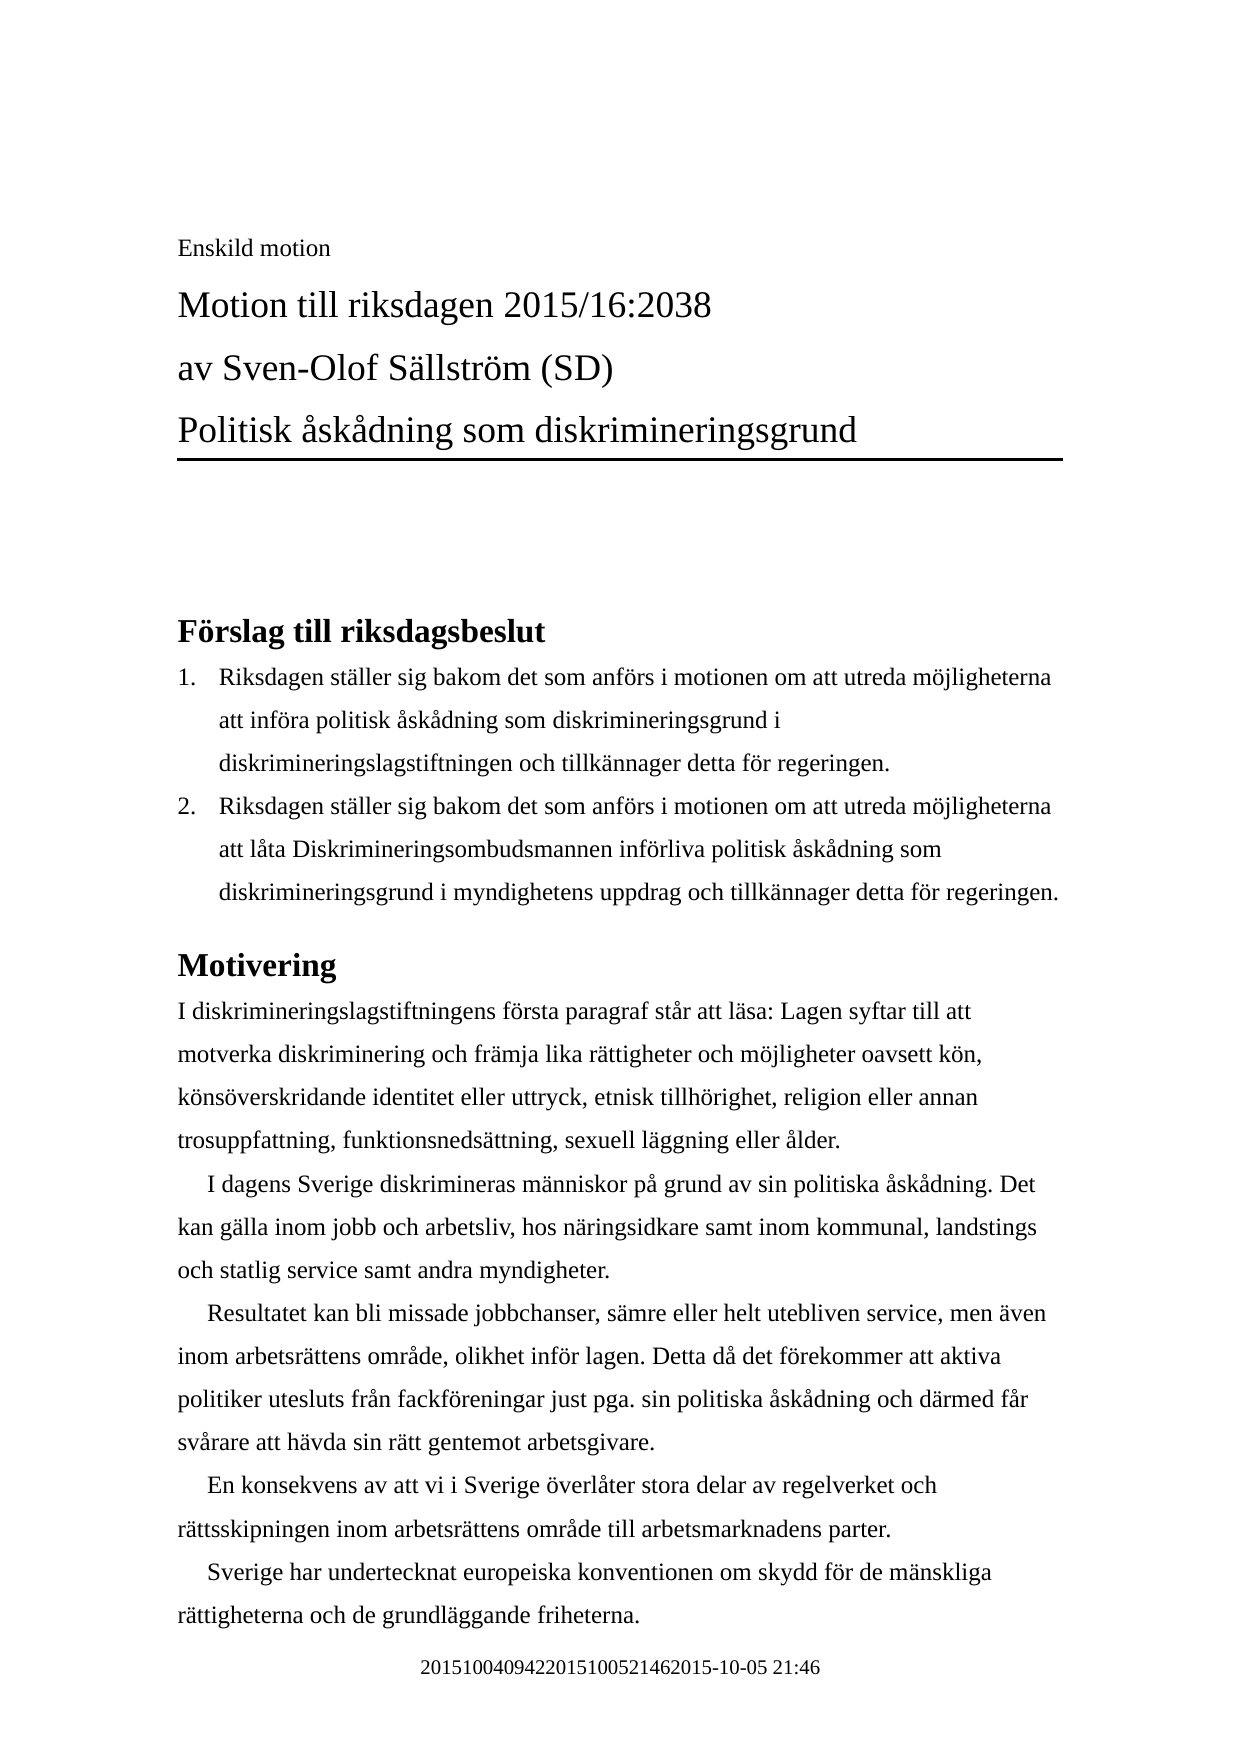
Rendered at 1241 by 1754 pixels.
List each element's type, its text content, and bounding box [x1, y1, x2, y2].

text Sverige har undertecknat europeiska konventionen om skydd för de mänskliga rättigheterna och de grundläggande friheterna. [177, 1557, 1063, 1629]
subtitle Motivering [177, 945, 1063, 984]
text En konsekvens av att vi i Sverige överlåter stora delar av regelverket och rättsskipningen inom arbetsrättens område till arbetsmarknadens parter. [177, 1471, 1063, 1542]
text I dagens Sverige diskrimineras människor på grund av sin politiska åskådning. Det kan gälla inom jobb och arbetsliv, hos näringsidkare samt inom kommunal, landstings och statlig service samt andra myndigheter. [177, 1169, 1063, 1284]
text I diskrimineringslagstiftningens första paragraf står att läsa: Lagen syftar till att motverka diskriminering och främja lika rättigheter och möjligheter oavsett kön, könsöverskridande identitet eller uttryck, etnisk tillhörighet, religion eller annan trosuppfattning, funktionsnedsättning, sexuell läggning eller ålder. [177, 996, 1063, 1154]
text Resultatet kan bli missade jobbchanser, sämre eller helt utebliven service, men även inom arbetsrättens område, olikhet inför lagen. Detta då det förekommer att aktiva politiker utesluts från fackföreningar just pga. sin politiska åskådning och därmed får svårare att hävda sin rätt gentemot arbetsgivare. [177, 1298, 1063, 1456]
